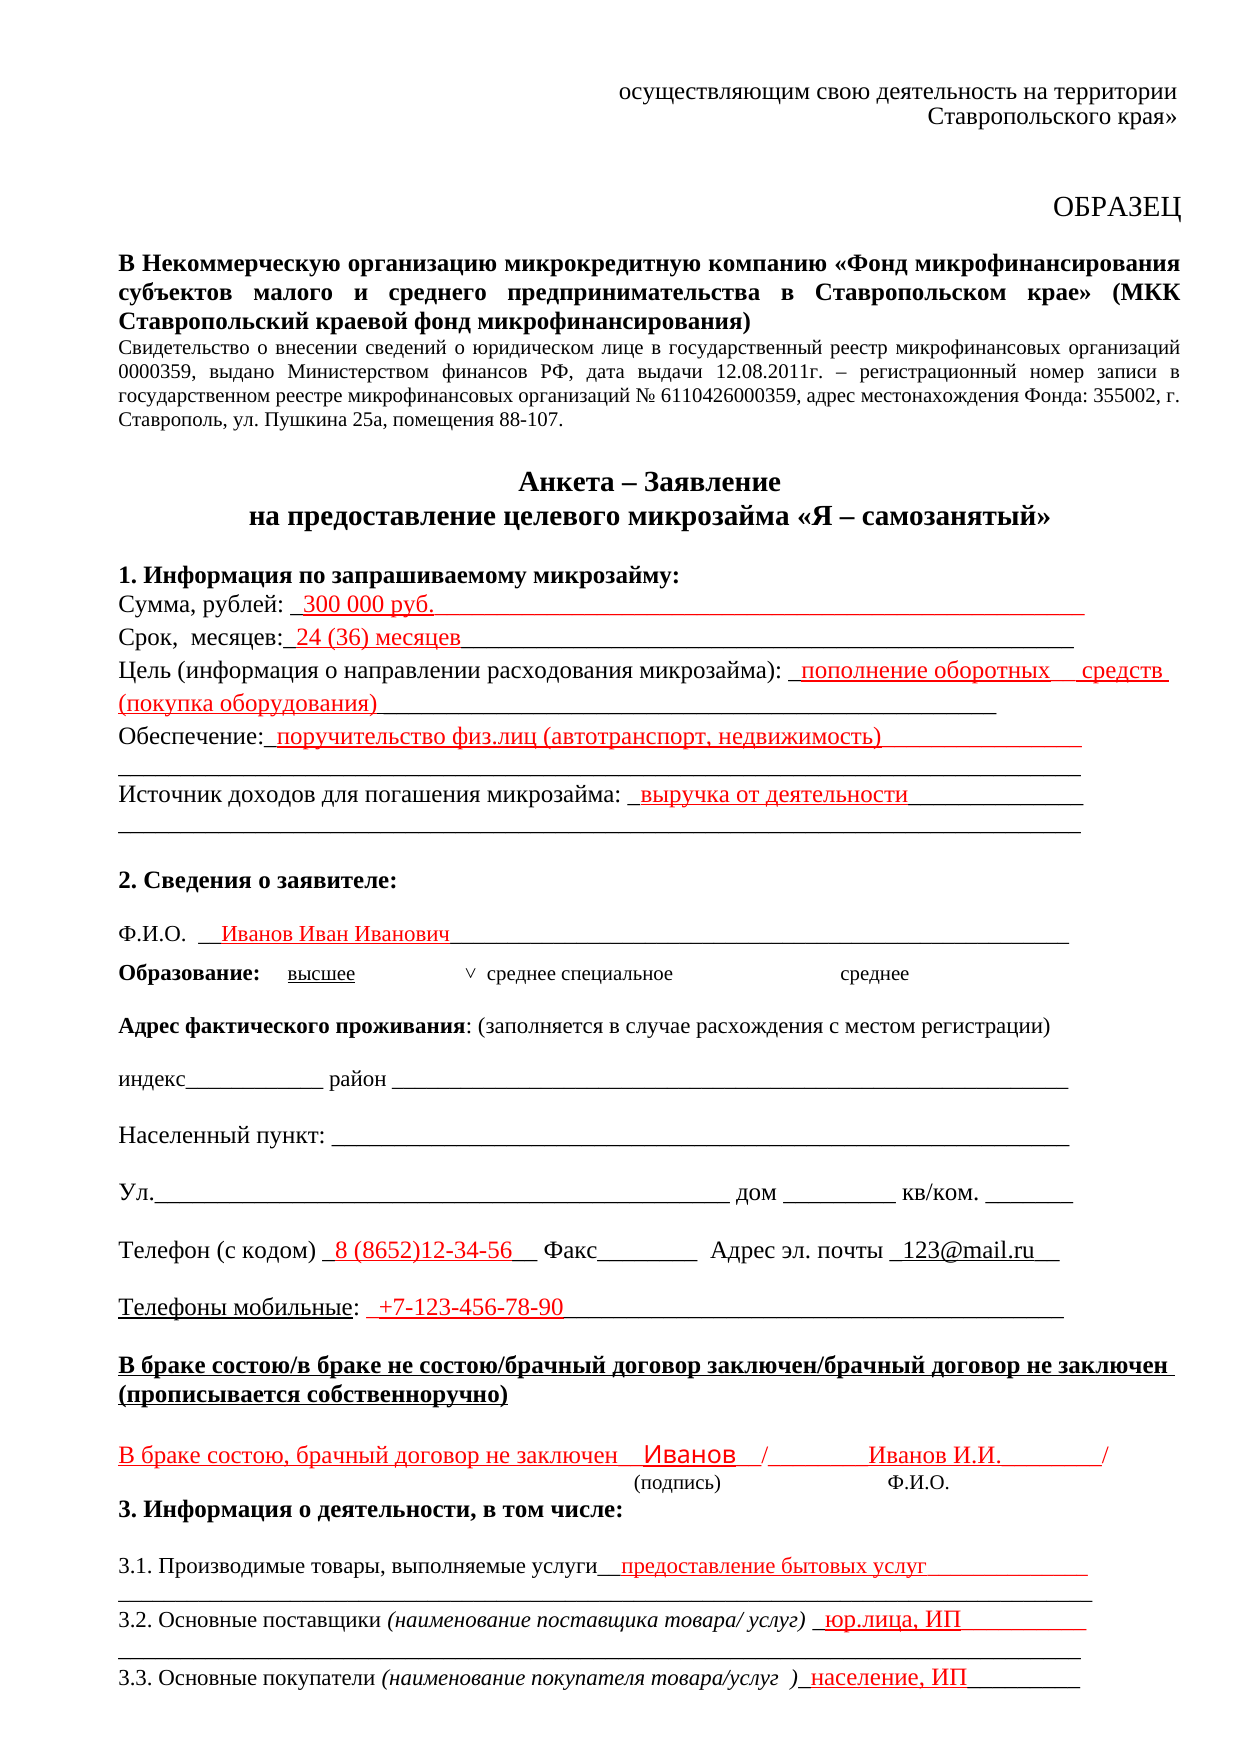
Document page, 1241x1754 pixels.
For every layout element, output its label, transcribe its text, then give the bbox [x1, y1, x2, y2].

text ОБРАЗЕЦ [118, 189, 1181, 223]
text Телефоны мобильные: _+7-123-456-78-90________________________________________ [118, 1292, 1181, 1321]
text Телефон (с кодом) _8 (8652)12-34-56__ Факс________ Адрес эл. почты _123@mail.ru__ [118, 1235, 1181, 1264]
text _____________________________________________________________________________________ [118, 1578, 1181, 1604]
text В браке состою, брачный договор не заключен__Иванов__/________Иванов И.И.________/ [118, 1436, 1181, 1470]
text Свидетельство о внесении сведений о юридическом лице в государственный реестр микрофинансовых организаций 0000359, выдано Министерством финансов РФ, дата выдачи 12.08.2011г. – регистрационный номер записи в государственном реестре микрофинансовых организаций № 6110426000359, адрес местонахождения Фонда: 355002, г. Ставрополь, ул. Пушкина 25а, помещения 88-107. [118, 335, 1181, 431]
text 1. Информация по запрашиваемому микрозайму: [118, 560, 1181, 589]
text 2. Сведения о заявителе: [118, 865, 1181, 894]
text Образование: высшее ˅ среднее специальное среднее [118, 959, 1181, 986]
text 3.3. Основные покупатели (наименование покупателя товара/услуг )_население, ИП_________ [118, 1662, 1181, 1691]
text Населенный пункт: ___________________________________________________________ [118, 1120, 1181, 1149]
text (подпись) Ф.И.О. [118, 1470, 1181, 1494]
text Анкета – Заявление [118, 464, 1181, 498]
text Сумма, рублей: _300 000 руб.____________________________________________________ [118, 589, 1181, 618]
text 3. Информация о деятельности, в том числе: [118, 1494, 1181, 1523]
text Ф.И.О. __Иванов Иван Иванович______________________________________________________ [118, 920, 1181, 946]
text В браке состою/в браке не состою/брачный договор заключен/брачный договор не заключен (прописывается собственноручно) [118, 1350, 1181, 1407]
text Ул.______________________________________________ дом _________ кв/ком. _______ [118, 1177, 1181, 1206]
text Срок, месяцев:_24 (36) месяцев_________________________________________________ [118, 622, 1181, 651]
text Адрес фактического проживания: (заполняется в случае расхождения с местом регистрации) [118, 1012, 1181, 1038]
text Источник доходов для погашения микрозайма: _выручка от деятельности______________ [118, 779, 1181, 807]
text на предоставление целевого микрозайма «Я – самозанятый» [118, 498, 1181, 532]
text 3.1. Производимые товары, выполняемые услуги__предоставление бытовых услуг______________ [118, 1552, 1181, 1578]
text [532, 80, 1177, 130]
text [118, 1633, 1181, 1662]
text _____________________________________________________________________________ [118, 807, 1181, 836]
text Обеспечение:_поручительство физ.лиц (автотранспорт, недвижимость)________________ _____________________________________________________________________________ [118, 721, 1181, 779]
text 3.2. Основные поставщики (наименование поставщика товара/ услуг) _юр.лица, ИП__________ [118, 1604, 1181, 1633]
text Цель (информация о направлении расходования микрозайма): _пополнение оборотных__ средств (покупка оборудования) _________________________________________________ [118, 655, 1181, 717]
text индекс____________ район ___________________________________________________________ [118, 1065, 1181, 1091]
text В Некоммерческую организацию микрокредитную компанию «Фонд микрофинансирования субъектов малого и среднего предпринимательства в Ставропольском крае» (МКК Ставропольский краевой фонд микрофинансирования) [118, 248, 1181, 335]
